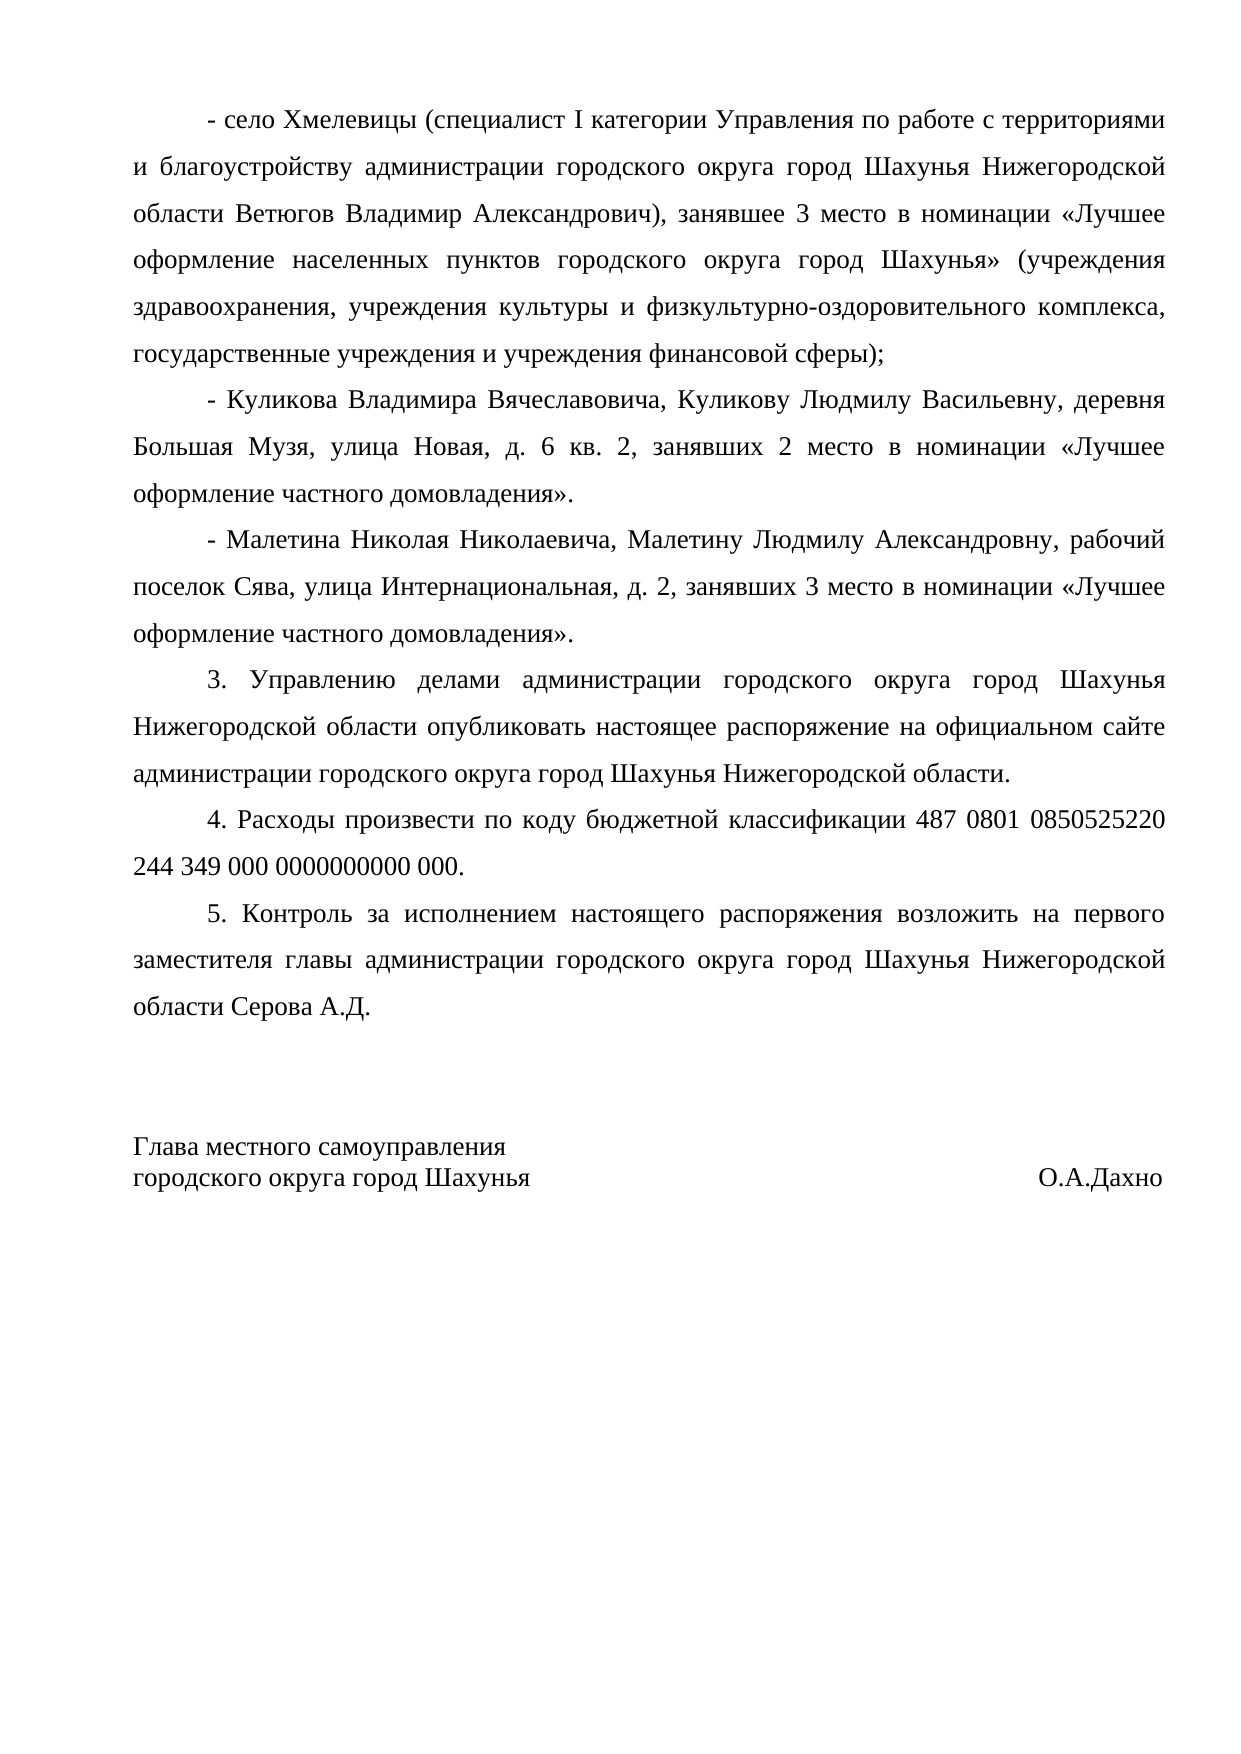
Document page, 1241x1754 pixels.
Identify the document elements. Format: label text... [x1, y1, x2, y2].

text 5. Контроль за исполнением настоящего распоряжения возложить на первого заместителя главы администрации городского округа город Шахунья Нижегородской области Серова А.Д. [133, 897, 1167, 1021]
text 4. Расходы произвести по коду бюджетной классификации 487 0801 0850525220 244 349 000 0000000000 000. [133, 803, 1167, 881]
text Глава местного самоуправления [133, 1130, 1167, 1161]
text - Малетина Николая Николаевича, Малетину Людмилу Александровну, рабочий поселок Сява, улица Интернациональная, д. 2, занявших 3 место в номинации «Лучшее оформление частного домовладения». [133, 523, 1167, 648]
text 3. Управлению делами администрации городского округа город Шахунья Нижегородской области опубликовать настоящее распоряжение на официальном сайте администрации городского округа город Шахунья Нижегородской области. [133, 663, 1167, 788]
text городского округа город Шахунья О.А.Дахно [133, 1161, 1167, 1192]
text - Куликова Владимира Вячеславовича, Куликову Людмилу Васильевну, деревня Большая Музя, улица Новая, д. 6 кв. 2, занявших 2 место в номинации «Лучшее оформление частного домовладения». [133, 383, 1167, 508]
text - село Хмелевицы (специалист I категории Управления по работе с территориями и благоустройству администрации городского округа город Шахунья Нижегородской области Ветюгов Владимир Александрович), занявшее 3 место в номинации «Лучшее оформление населенных пунктов городского округа город Шахунья» (учреждения здравоохранения, учреждения культуры и физкультурно-оздоровительного комплекса, государственные учреждения и учреждения финансовой сферы); [133, 103, 1167, 368]
